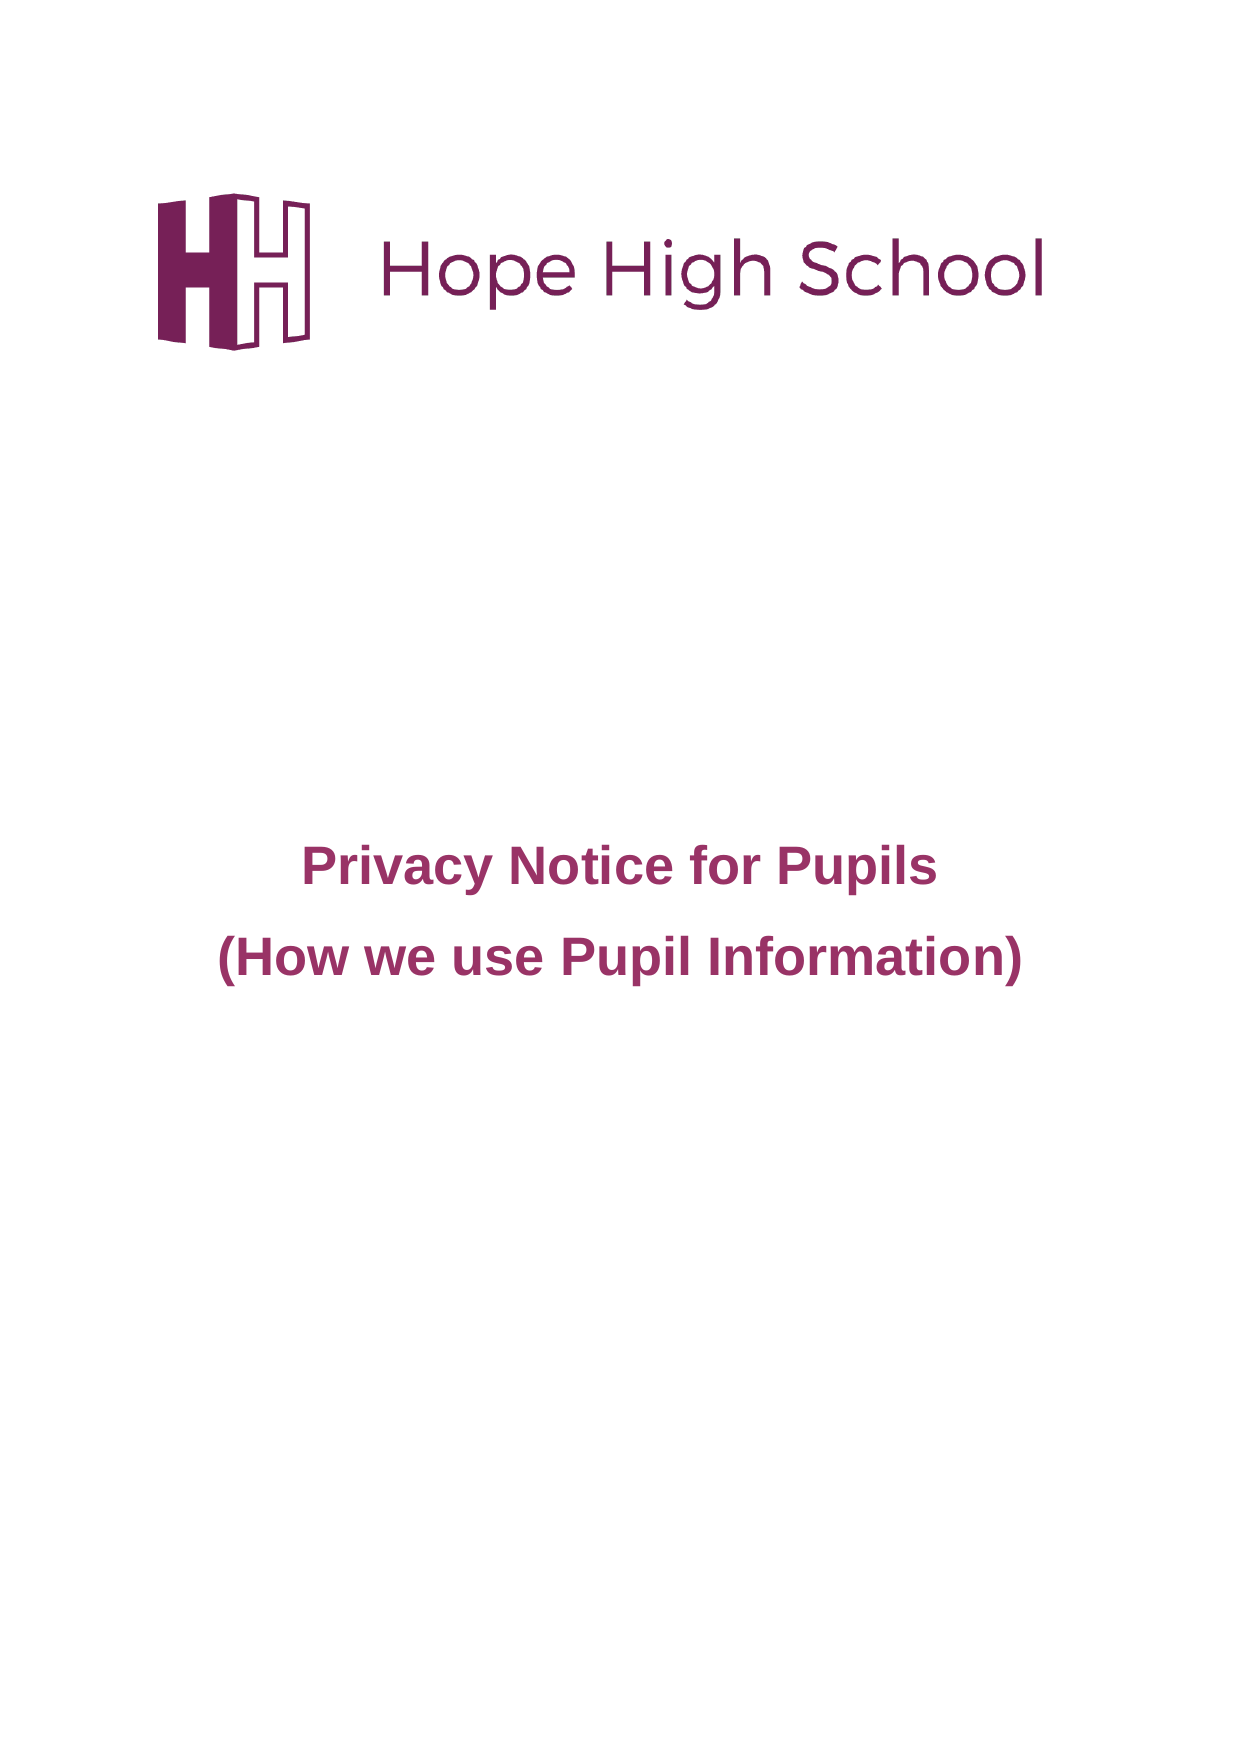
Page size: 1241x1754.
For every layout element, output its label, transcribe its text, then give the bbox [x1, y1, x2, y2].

picture [112, 156, 1086, 384]
text Privacy Notice for Pupils [112, 833, 1128, 896]
text (How we use Pupil Information) [112, 924, 1128, 987]
